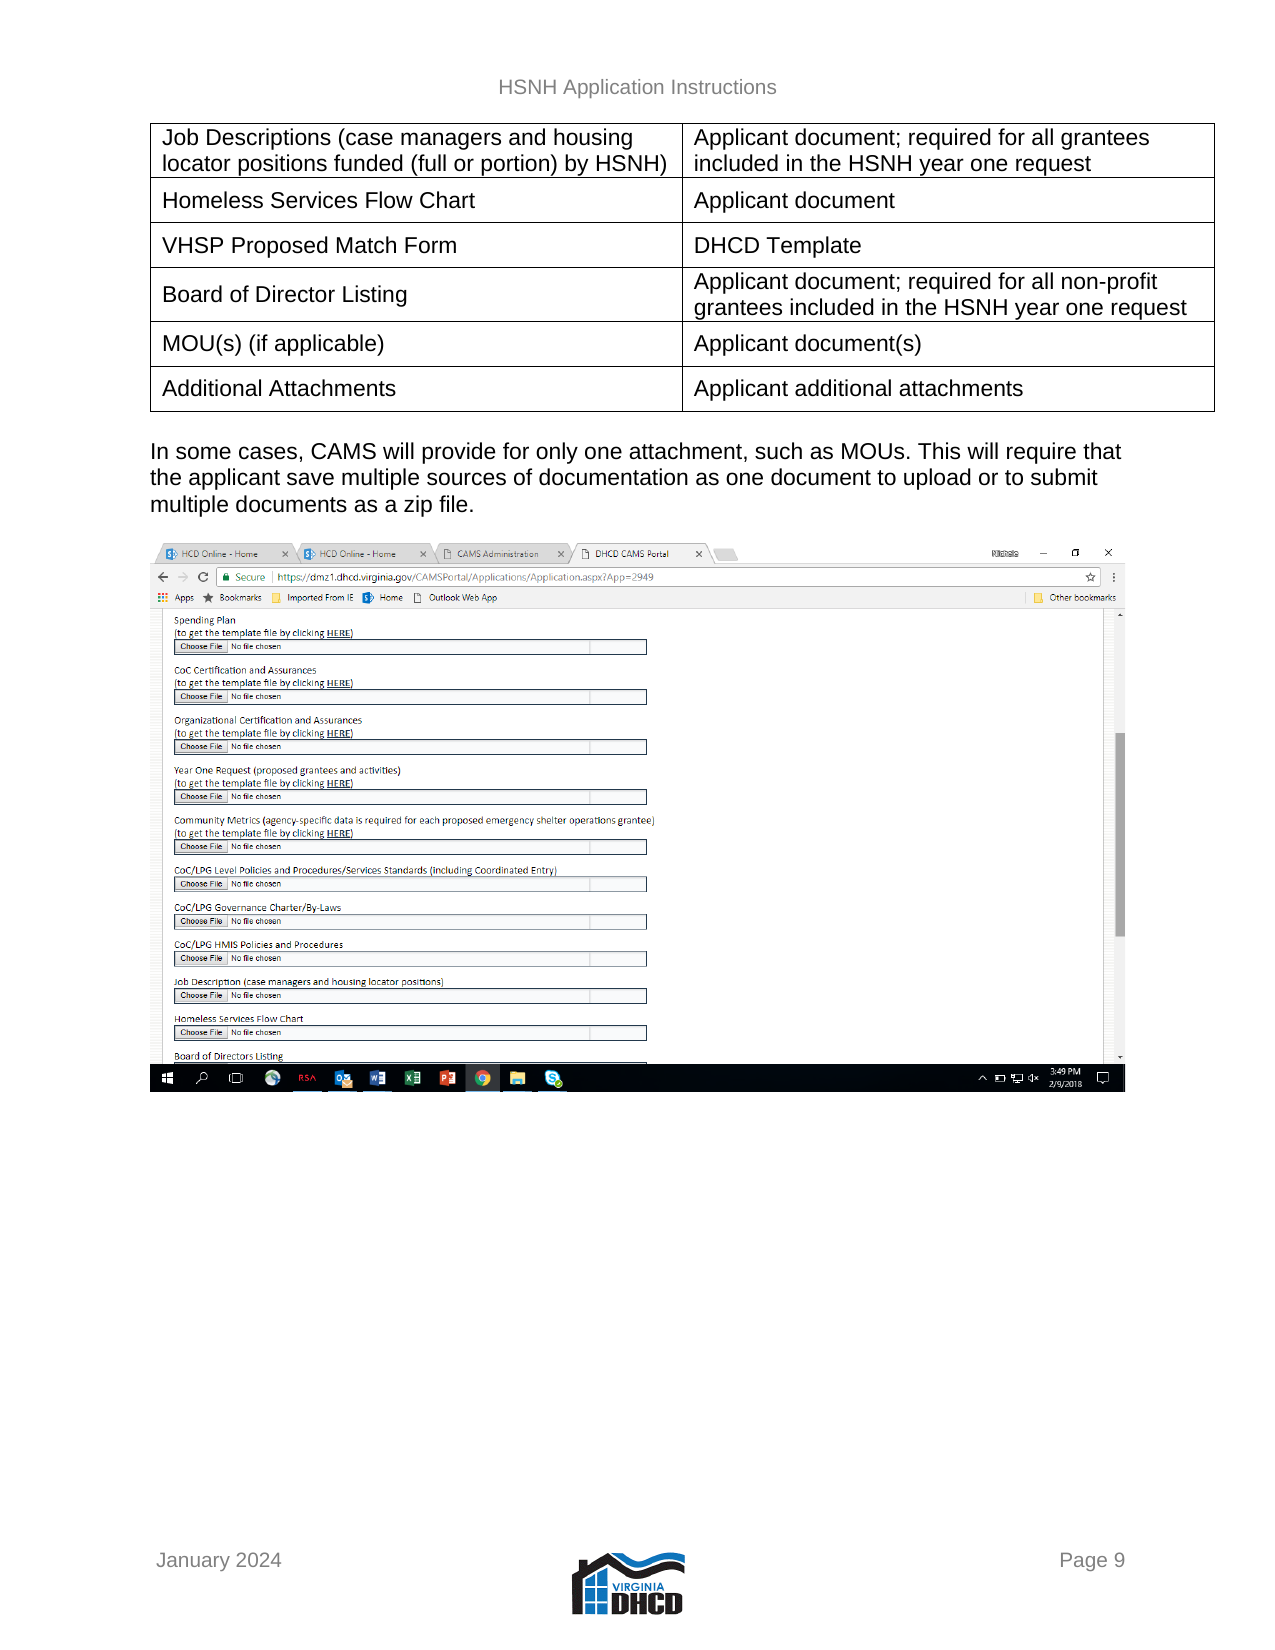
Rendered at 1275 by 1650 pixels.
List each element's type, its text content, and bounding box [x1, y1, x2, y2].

picture [562, 1538, 693, 1626]
table_cell MOU(s) (if applicable) [151, 322, 682, 366]
table_cell Board of Director Listing [151, 268, 682, 321]
table_cell Homeless Services Flow Chart [151, 178, 682, 222]
table_cell VHSP Proposed Match Form [151, 223, 682, 267]
table_cell Applicant document; required for all non-profit grantees included in the HSNH year one request [683, 268, 1214, 321]
table_cell Applicant document [683, 178, 1214, 222]
table_cell Additional Attachments [151, 367, 682, 411]
picture [150, 543, 1125, 1092]
table_cell Applicant additional attachments [683, 367, 1214, 411]
table_cell Job Descriptions (case managers and housing locator positions funded (full or portion) by HSNH) [151, 124, 682, 177]
table_cell DHCD Template [683, 223, 1214, 267]
table_cell Applicant document(s) [683, 322, 1214, 366]
table_cell Applicant document; required for all grantees included in the HSNH year one request [683, 124, 1214, 177]
text In some cases, CAMS will provide for only one attachment, such as MOUs. This will require that the applicant save multiple sources of documentation as one document to upload or to submit multiple documents as a zip file. [150, 438, 1125, 517]
